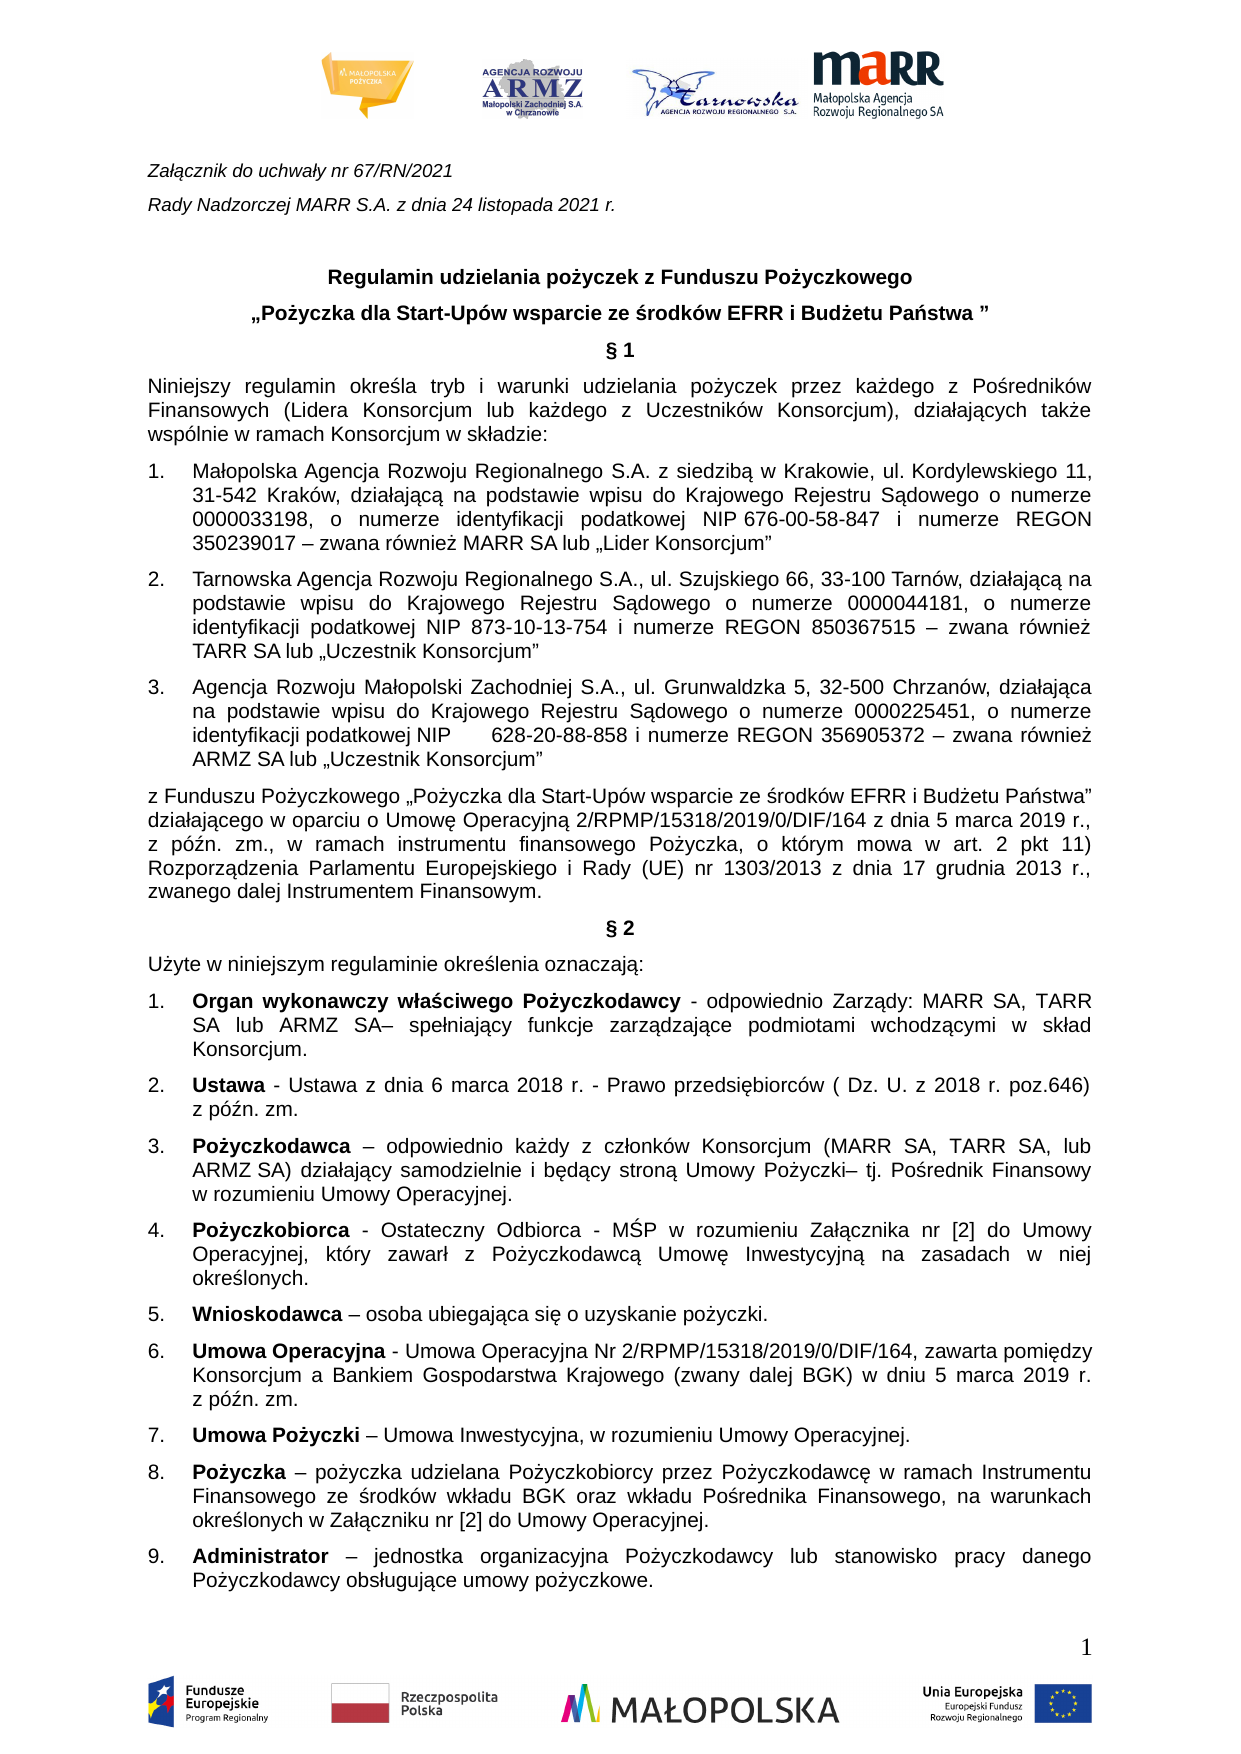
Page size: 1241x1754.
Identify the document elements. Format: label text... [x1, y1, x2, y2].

list Pożyczka – pożyczka udzielana Pożyczkobiorcy przez Pożyczkodawcę w ramach Instrumentu Finansowego ze środków wkładu BGK oraz wkładu Pośrednika Finansowego, na warunkach określonych w Załączniku nr [2] do Umowy Operacyjnej. [148, 1459, 1092, 1531]
picture [813, 51, 944, 119]
text Załącznik do uchwały nr 67/RN/2021 [148, 160, 1092, 182]
text Użyte w niniejszym regulaminie określenia oznaczają: [148, 952, 1092, 976]
text z Funduszu Pożyczkowego „Pożyczka dla Start-Upów wsparcie ze środków EFRR i Budżetu Państwa” działającego w oparciu o Umowę Operacyjną 2/RPMP/15318/2019/0/DIF/164 z dnia 5 marca 2019 r., z późn. zm., w ramach instrumentu finansowego Pożyczka, o którym mowa w art. 2 pkt 11) Rozporządzenia Parlamentu Europejskiego i Rady (UE) nr 1303/2013 z dnia 17 grudnia 2013 r., zwanego dalej Instrumentem Finansowym. [148, 783, 1092, 903]
text „Pożyczka dla Start-Upów wsparcie ze środków EFRR i Budżetu Państwa ” [148, 301, 1092, 325]
list Ustawa - Ustawa z dnia 6 marca 2018 r. - Prawo przedsiębiorców ( Dz. U. z 2018 r. poz.646) z późn. zm. [148, 1073, 1092, 1121]
list Wnioskodawca – osoba ubiegająca się o uzyskanie pożyczki. [148, 1302, 1092, 1326]
list Administrator – jednostka organizacyjna Pożyczkodawcy lub stanowisko pracy danego Pożyczkodawcy obsługujące umowy pożyczkowe. [148, 1544, 1092, 1592]
text Rady Nadzorczej MARR S.A. z dnia 24 listopada 2021 r. [148, 194, 1092, 216]
list Pożyczkobiorca - Ostateczny Odbiorca - MŚP w rozumieniu Załącznika nr [2] do Umowy Operacyjnej, który zawarł z Pożyczkodawcą Umowę Inwestycyjną na zasadach w niej określonych. [148, 1218, 1092, 1290]
text Regulamin udzielania pożyczek z Funduszu Pożyczkowego [148, 265, 1092, 289]
list Umowa Pożyczki – Umowa Inwestycyjna, w rozumieniu Umowy Operacyjnej. [148, 1423, 1092, 1447]
picture [482, 59, 583, 119]
list Małopolska Agencja Rozwoju Regionalnego S.A. z siedzibą w Krakowie, ul. Kordylewskiego 11, 31-542 Kraków, działającą na podstawie wpisu do Krajowego Rejestru Sądowego o numerze 0000033198, o numerze identyfikacji podatkowej NIP 676-00-58-847 i numerze REGON 350239017 – zwana również MARR SA lub „Lider Konsorcjum” [148, 458, 1092, 554]
text Niniejszy regulamin określa tryb i warunki udzielania pożyczek przez każdego z Pośredników Finansowych (Lidera Konsorcjum lub każdego z Uczestników Konsorcjum), działających także wspólnie w ramach Konsorcjum w składzie: [147, 374, 1092, 446]
picture [147, 1675, 1093, 1728]
picture [626, 58, 808, 119]
list Pożyczkodawca – odpowiednio każdy z członków Konsorcjum (MARR SA, TARR SA, lub ARMZ SA) działający samodzielnie i będący stroną Umowy Pożyczki– tj. Pośrednik Finansowy w rozumieniu Umowy Operacyjnej. [148, 1133, 1092, 1205]
picture [321, 52, 414, 119]
text § 1 [148, 338, 1092, 362]
list Tarnowska Agencja Rozwoju Regionalnego S.A., ul. Szujskiego 66, 33-100 Tarnów, działającą na podstawie wpisu do Krajowego Rejestru Sądowego o numerze 0000044181, o numerze identyfikacji podatkowej NIP 873-10-13-754 i numerze REGON 850367515 – zwana również TARR SA lub „Uczestnik Konsorcjum” [148, 567, 1092, 663]
list Agencja Rozwoju Małopolski Zachodniej S.A., ul. Grunwaldzka 5, 32-500 Chrzanów, działająca na podstawie wpisu do Krajowego Rejestru Sądowego o numerze 0000225451, o numerze identyfikacji podatkowej NIP 628-20-88-858 i numerze REGON 356905372 – zwana również ARMZ SA lub „Uczestnik Konsorcjum” [148, 675, 1092, 771]
list Organ wykonawczy właściwego Pożyczkodawcy - odpowiednio Zarządy: MARR SA, TARR SA lub ARMZ SA– spełniający funkcje zarządzające podmiotami wchodzącymi w skład Konsorcjum. [148, 989, 1092, 1061]
list Umowa Operacyjna - Umowa Operacyjna Nr 2/RPMP/15318/2019/0/DIF/164, zawarta pomiędzy Konsorcjum a Bankiem Gospodarstwa Krajowego (zwany dalej BGK) w dniu 5 marca 2019 r. z późn. zm. [148, 1339, 1092, 1411]
text § 2 [148, 916, 1092, 940]
